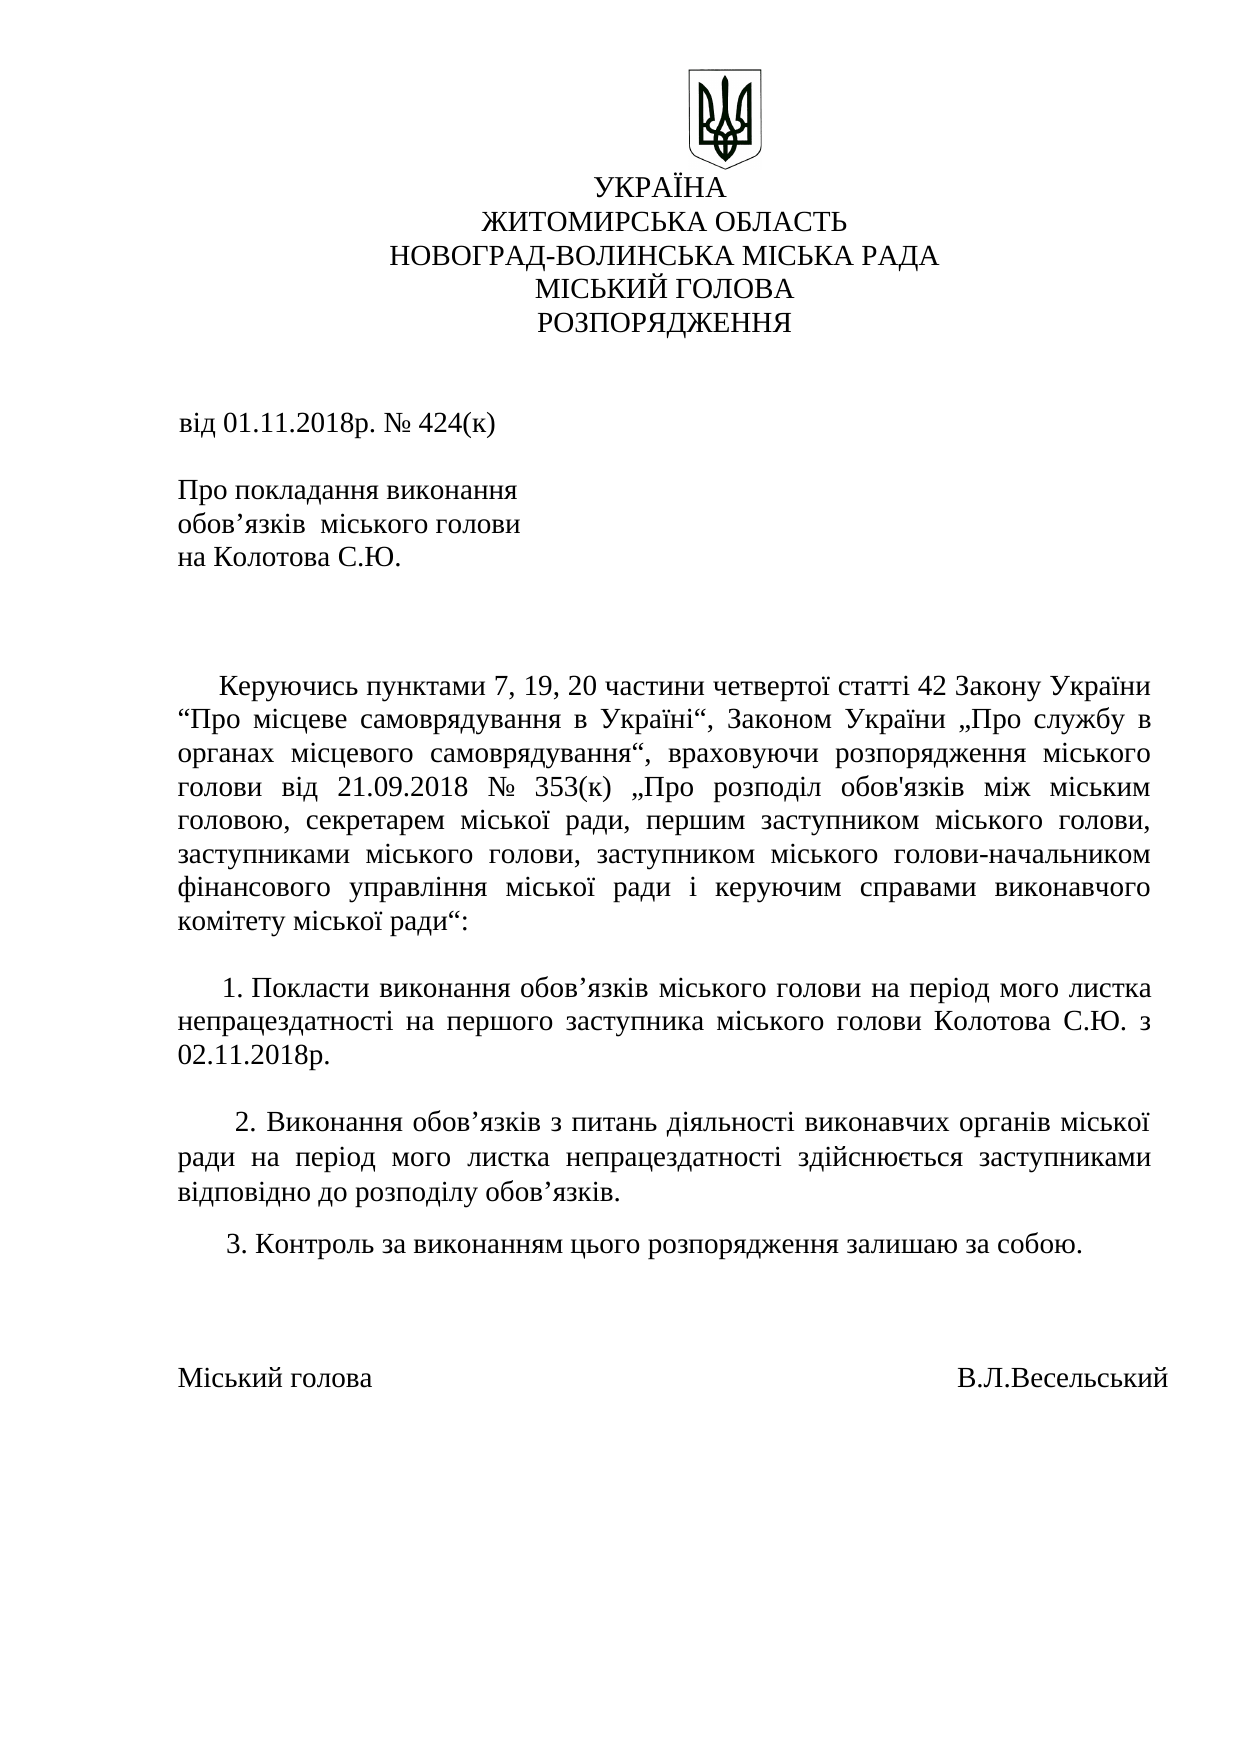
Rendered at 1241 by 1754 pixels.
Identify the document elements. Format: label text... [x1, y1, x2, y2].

text МІСЬКИЙ ГОЛОВА [177, 271, 1152, 305]
text УКРАЇНА [177, 169, 1152, 204]
text Міський голова В.Л.Весельський [177, 1361, 1169, 1394]
text на Колотова С.Ю. [177, 539, 606, 573]
text від 01.11.2018р. № 424(к) [148, 405, 1169, 439]
text Про покладання виконання [177, 472, 606, 506]
picture [688, 69, 762, 170]
text 3. Контроль за виконанням цього розпорядження залишаю за собою. [177, 1226, 1152, 1260]
text Керуючись пунктами 7, 19, 20 частини четвертої статті 42 Закону України “Про місцеве самоврядування в Україні“, Законом України „Про службу в органах місцевого самоврядування“, враховуючи розпорядження міського голови від 21.09.2018 № 353(к) „Про розподіл обов'язків між міським головою, секретарем міської ради, першим заступником міського голови, заступниками міського голови, заступником міського голови-начальником фінансового управління міської ради і керуючим справами виконавчого комітету міської ради“: [177, 668, 1152, 936]
text обов’язків міського голови [177, 506, 606, 539]
text НОВОГРАД-ВОЛИНСЬКА МІСЬКА РАДА [177, 238, 1152, 271]
text РОЗПОРЯДЖЕННЯ [177, 305, 1152, 338]
text 2. Виконання обов’язків з питань діяльності виконавчих органів міської ради на період мого листка непрацездатності здійснюється заступниками відповідно до розподілу обов’язків. [177, 1104, 1152, 1208]
list Покласти виконання обов’язків міського голови на період мого листка непрацездатності на першого заступника міського голови Колотова С.Ю. з 02.11.2018р. [177, 970, 1152, 1071]
text ЖИТОМИРСЬКА ОБЛАСТЬ [177, 204, 1152, 238]
